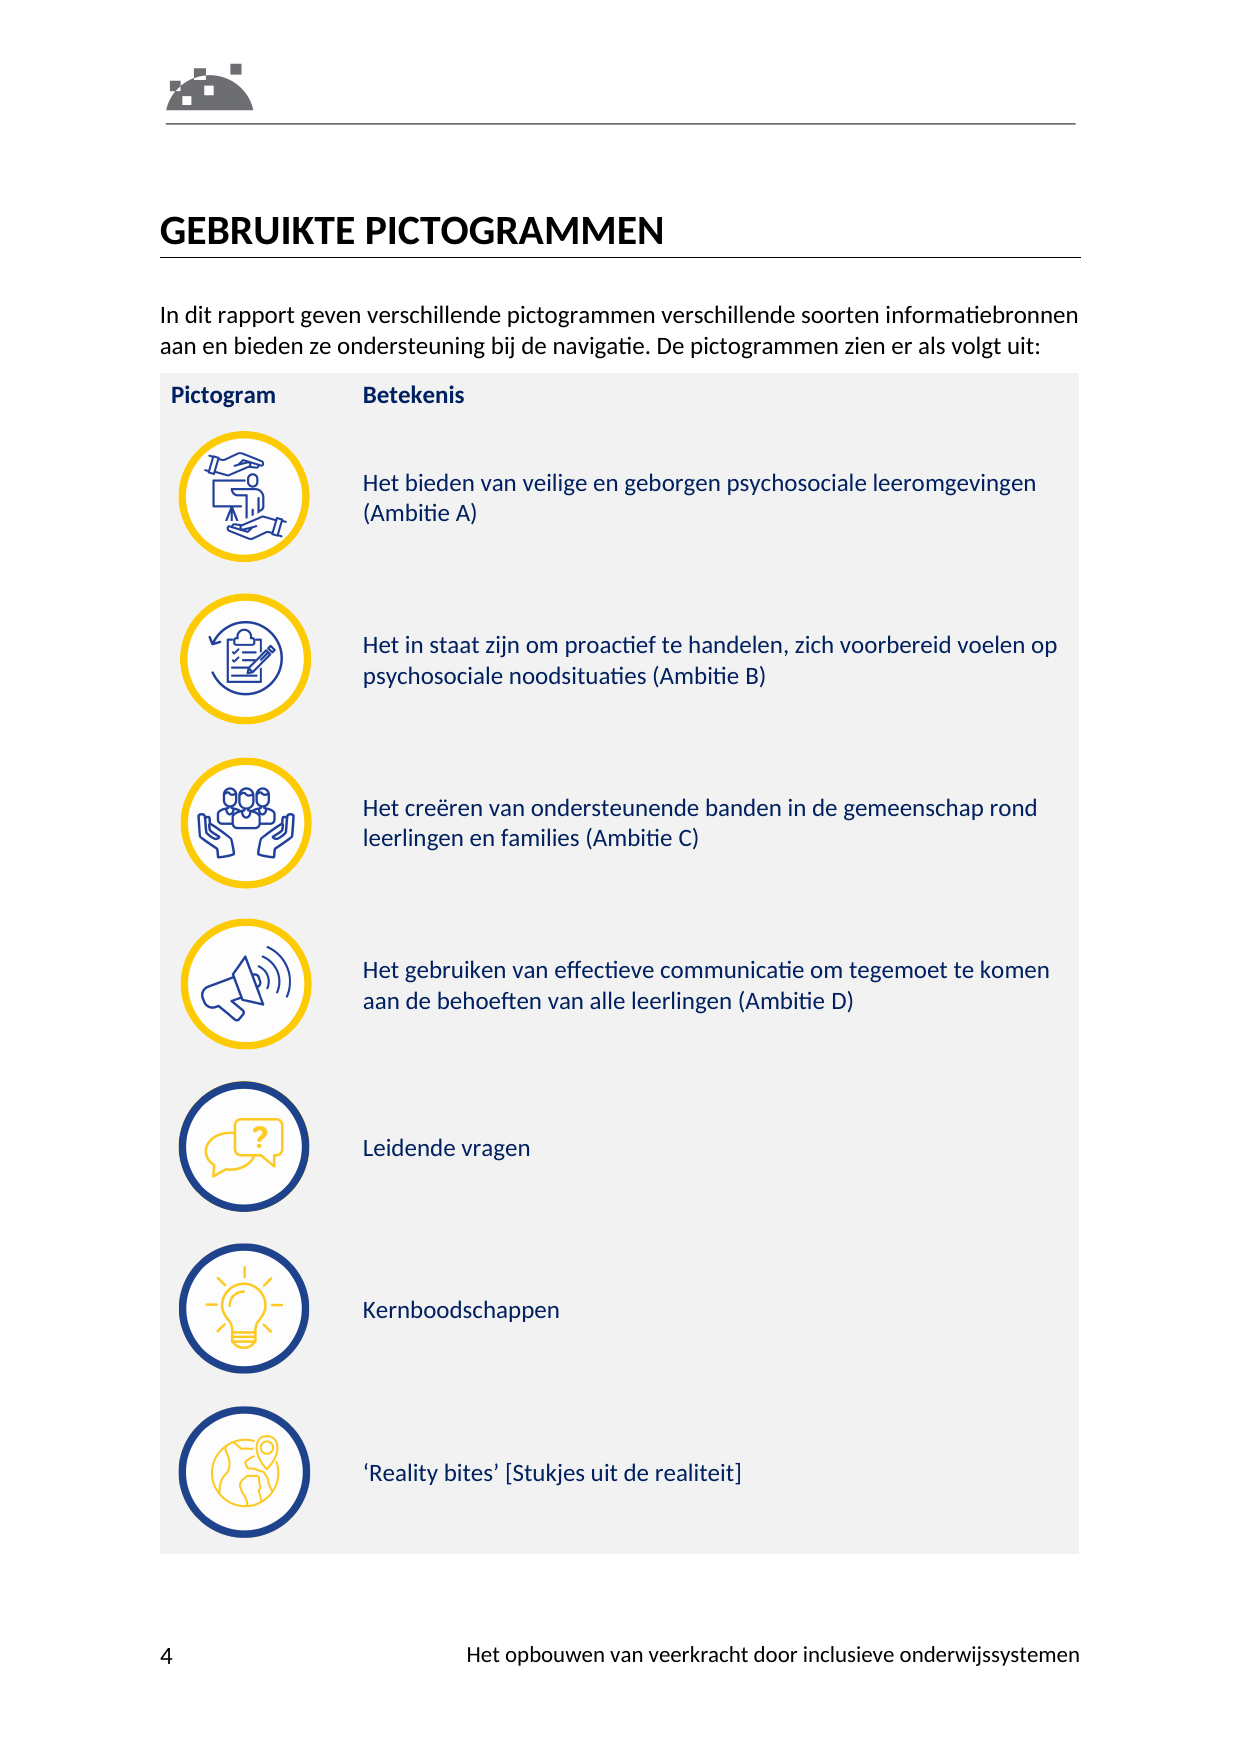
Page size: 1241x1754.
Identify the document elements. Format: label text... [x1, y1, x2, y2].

picture [170, 585, 321, 735]
table_header Betekenis [351, 373, 1079, 416]
table_cell [160, 1391, 351, 1554]
picture [170, 1072, 321, 1223]
picture [170, 1235, 321, 1385]
table_cell Leidende vragen [351, 1066, 1079, 1229]
picture [170, 747, 321, 898]
table_cell Het in staat zijn om proactief te handelen, zich voorbereid voelen op psychosociale noodsituaties (Ambitie B) [351, 579, 1079, 741]
table_cell [160, 904, 351, 1066]
subtitle Gebruikte pictogrammen [159, 204, 1081, 258]
text In dit rapport geven verschillende pictogrammen verschillende soorten informatiebronnen aan en bieden ze ondersteuning bij de navigatie. De pictogrammen zien er als volgt uit: [159, 299, 1081, 361]
table_cell Kernboodschappen [351, 1229, 1079, 1391]
table_header Pictogram [160, 373, 351, 416]
table_cell Het creëren van ondersteunende banden in de gemeenschap rond leerlingen en families (Ambitie C) [351, 741, 1079, 904]
picture [170, 910, 321, 1060]
table_cell Het gebruiken van eﬀectieve communicatie om tegemoet te komen aan de behoeften van alle leerlingen (Ambitie D) [351, 904, 1079, 1066]
table_cell [160, 741, 351, 904]
table_cell [160, 1066, 351, 1229]
table_cell [160, 1229, 351, 1391]
table_cell ‘Reality bites’ [Stukjes uit de realiteit] [351, 1391, 1079, 1554]
picture [159, 54, 1081, 132]
picture [170, 422, 321, 573]
picture [170, 1397, 321, 1548]
table_cell Het bieden van veilige en geborgen psychosociale leeromgevingen (Ambitie A) [351, 416, 1079, 579]
table_cell [160, 416, 351, 579]
table_cell [160, 579, 351, 741]
